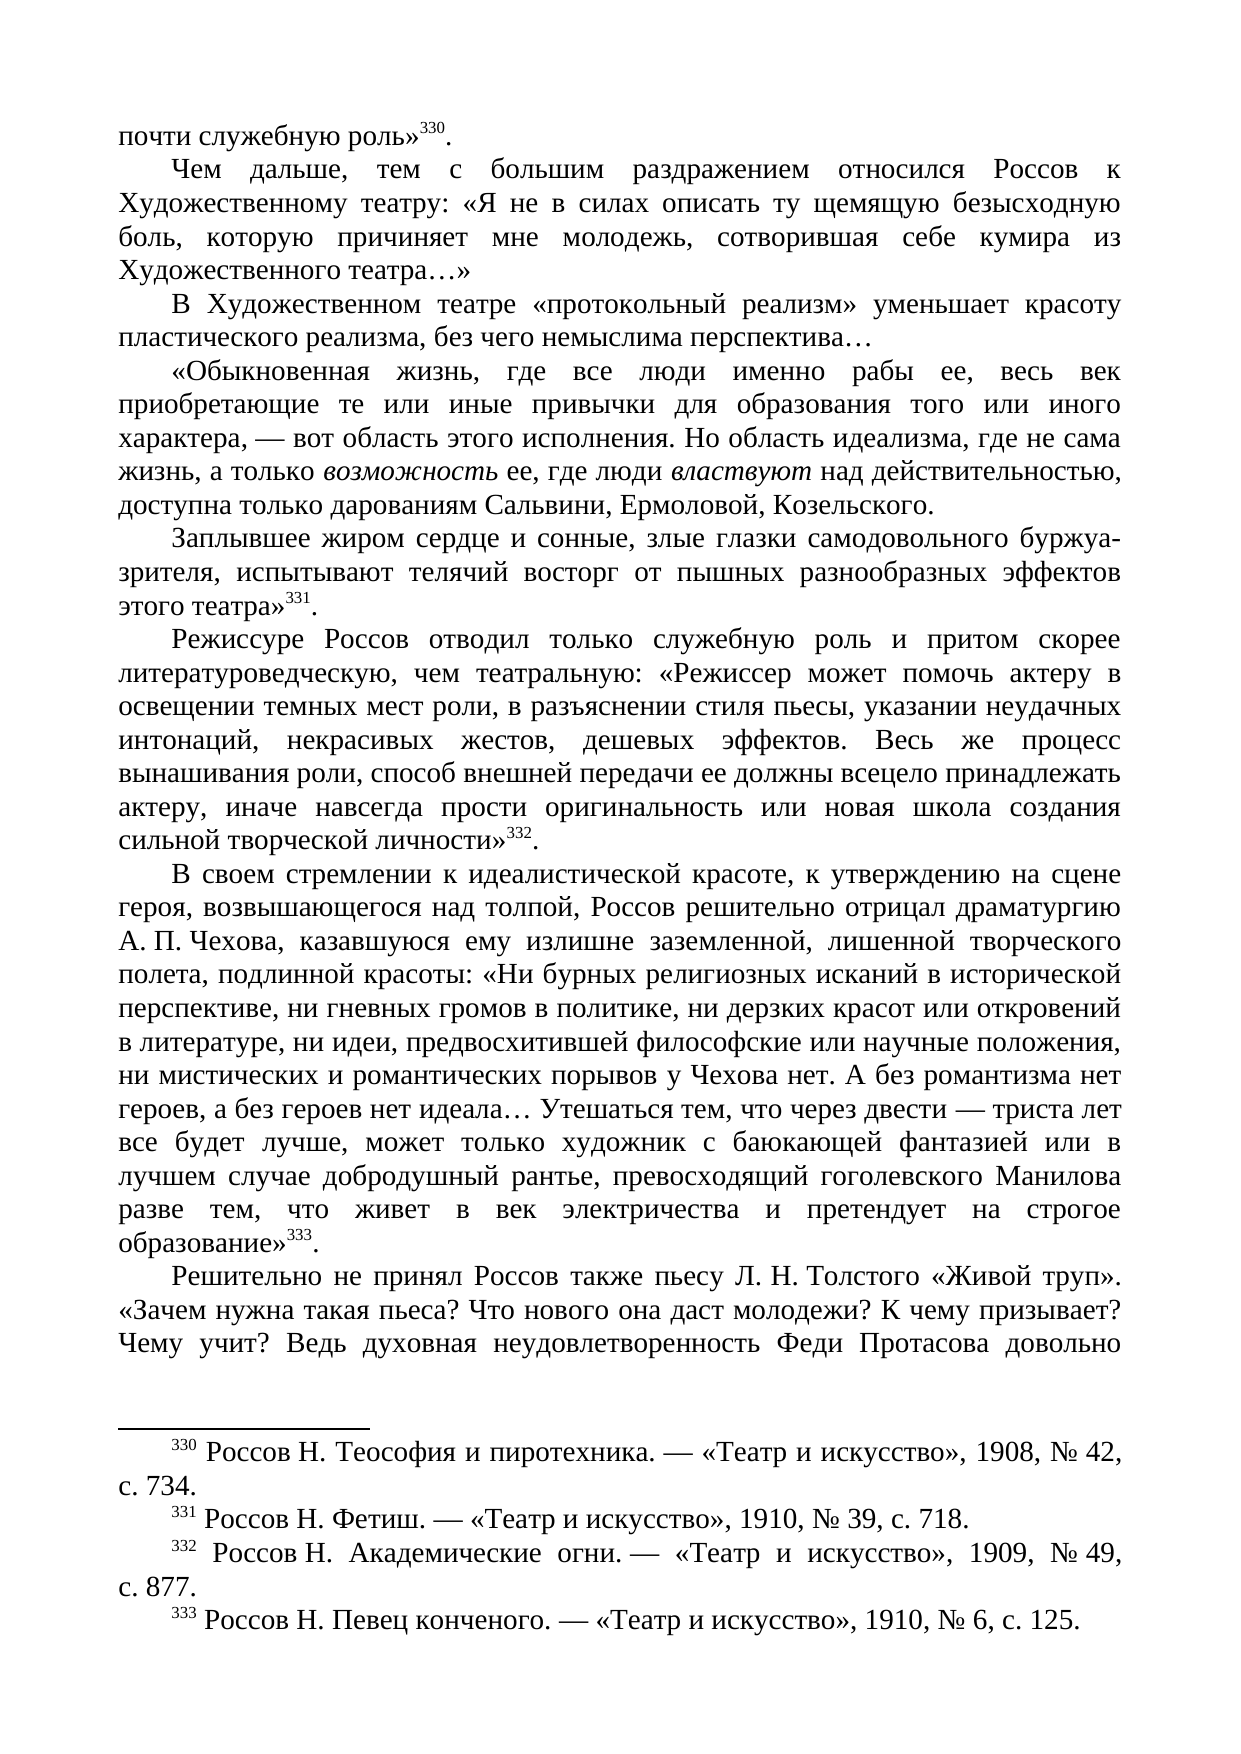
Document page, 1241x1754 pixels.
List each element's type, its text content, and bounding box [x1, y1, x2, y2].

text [118, 118, 1122, 152]
text В своем стремлении к идеалистической красоте, к утверждению на сцене героя, возвышающегося над толпой, Россов решительно отрицал драматургию А. П. Чехова, казавшуюся ему излишне заземленной, лишенной творческого полета, подлинной красоты: «Ни бурных религиозных исканий в исторической перспективе, ни гневных громов в политике, ни дерзких красот или откровений в литературе, ни идеи, предвосхитившей философские или научные положения, ни мистических и романтических порывов у Чехова нет. А без романтизма нет героев, а без героев нет идеала… Утешаться тем, что через двести — триста лет все будет {131} лучше, может только художник с баюкающей фантазией или в лучшем случае добродушный рантье, превосходящий гоголевского Манилова разве тем, что живет в век электричества и претендует на строгое образование». [118, 856, 1122, 1258]
text Чем дальше, тем с большим раздражением относился Россов к Художественному театру: «Я не в силах описать ту щемящую безысходную боль, которую причиняет мне молодежь, сотворившая себе кумира из Художественного театра…» [118, 152, 1122, 286]
text «Обыкновенная жизнь, где все люди именно рабы ее, весь век приобретающие те или иные привычки для образования того или иного характера, — вот область этого исполнения. Но область идеализма, где не сама жизнь, а только возможность ее, где люди властвуют над действительностью, доступна только дарованиям Сальвини, Ермоловой, Козельского. [118, 353, 1122, 521]
text В Художественном театре «протокольный реализм» уменьшает красоту пластического реализма, без чего немыслима перспектива… [118, 286, 1122, 353]
text Режиссуре Россов отводил только служебную роль и притом скорее литературоведческую, чем театральную: «Режиссер может помочь актеру в освещении темных мест роли, в разъяснении стиля пьесы, указании неудачных интонаций, некрасивых жестов, дешевых эффектов. Весь же процесс вынашивания роли, способ внешней передачи ее должны всецело принадлежать актеру, иначе навсегда прости оригинальность или новая школа создания сильной творческой личности». [118, 621, 1122, 856]
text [118, 1258, 1122, 1359]
text Заплывшее жиром сердце и сонные, злые глазки самодовольного буржуа-зрителя, испытывают телячий восторг от пышных разнообразных эффектов этого театра». [118, 521, 1122, 621]
